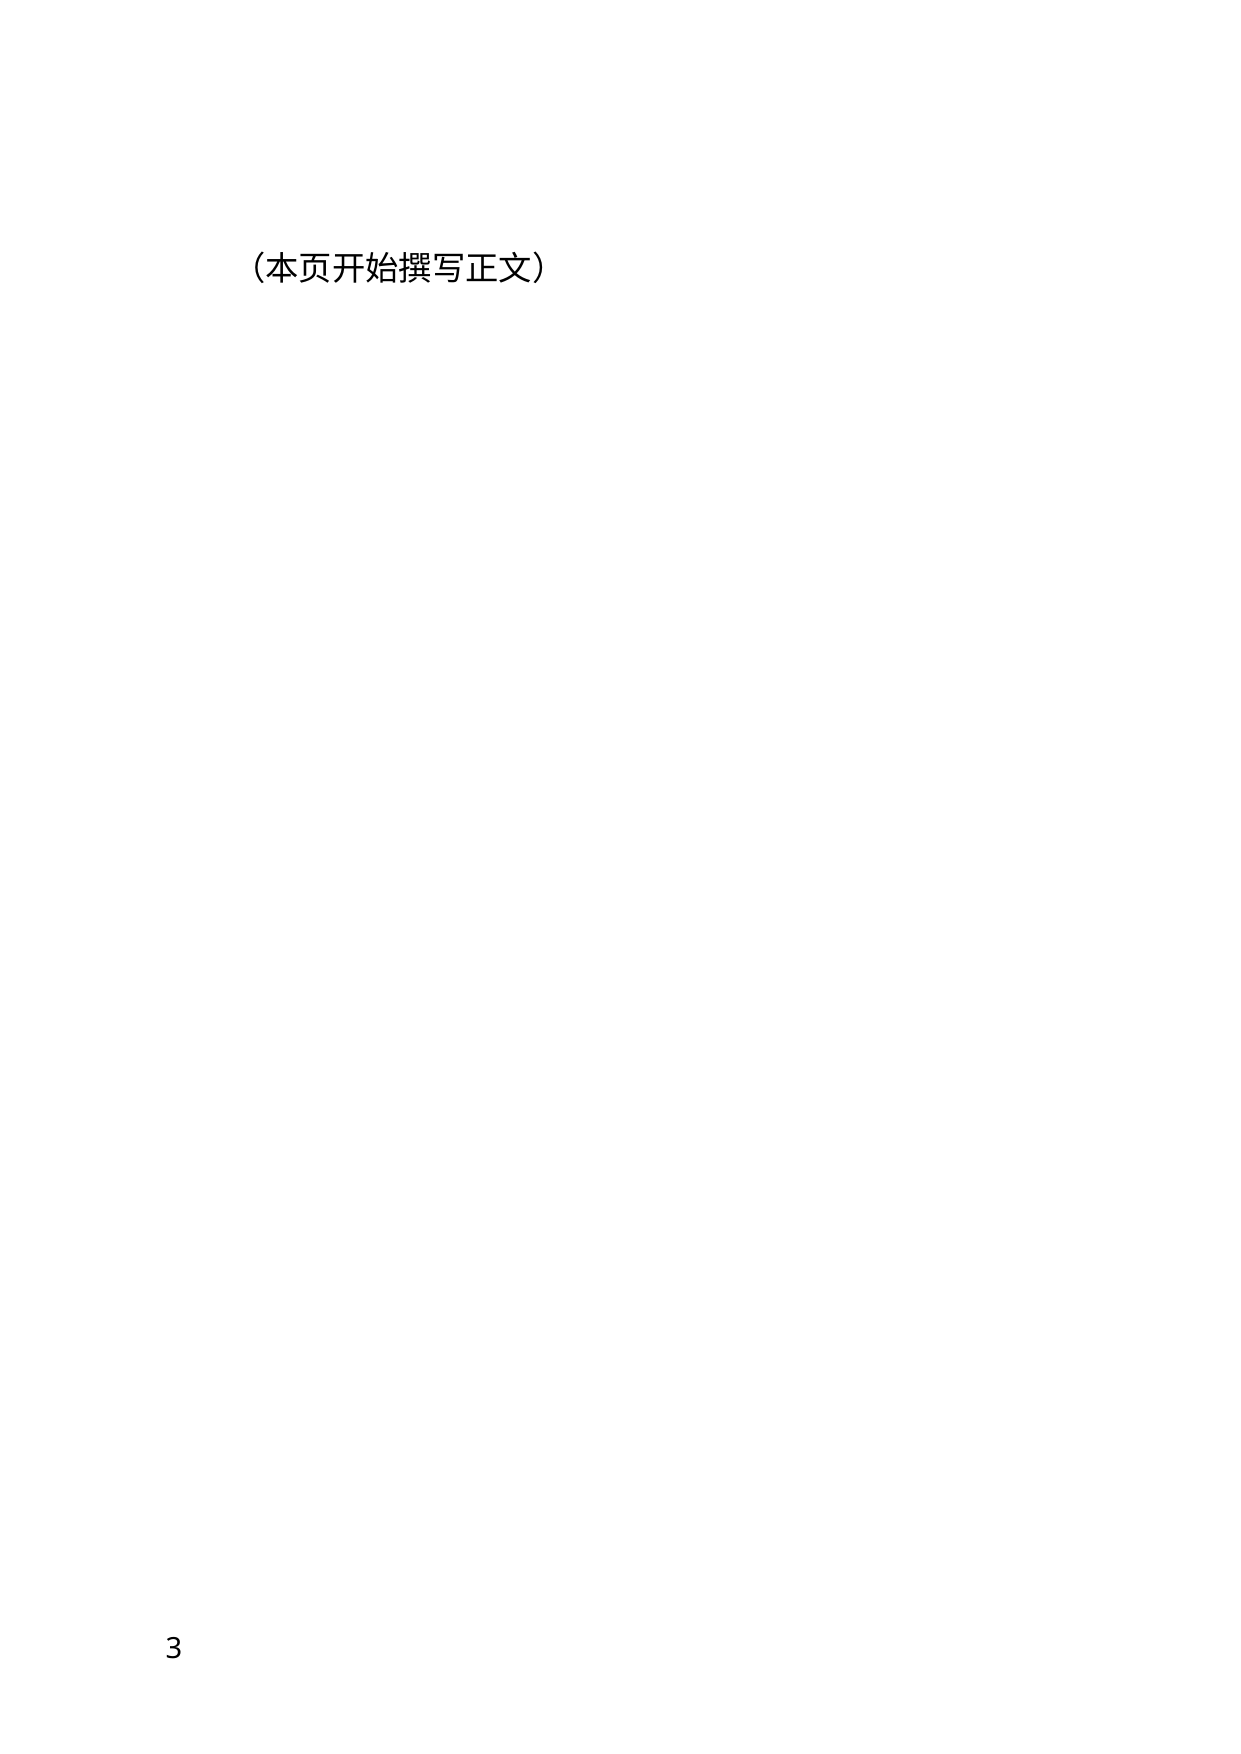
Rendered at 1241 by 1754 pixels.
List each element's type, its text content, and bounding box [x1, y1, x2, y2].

text （本页开始撰写正文） [165, 233, 1082, 298]
